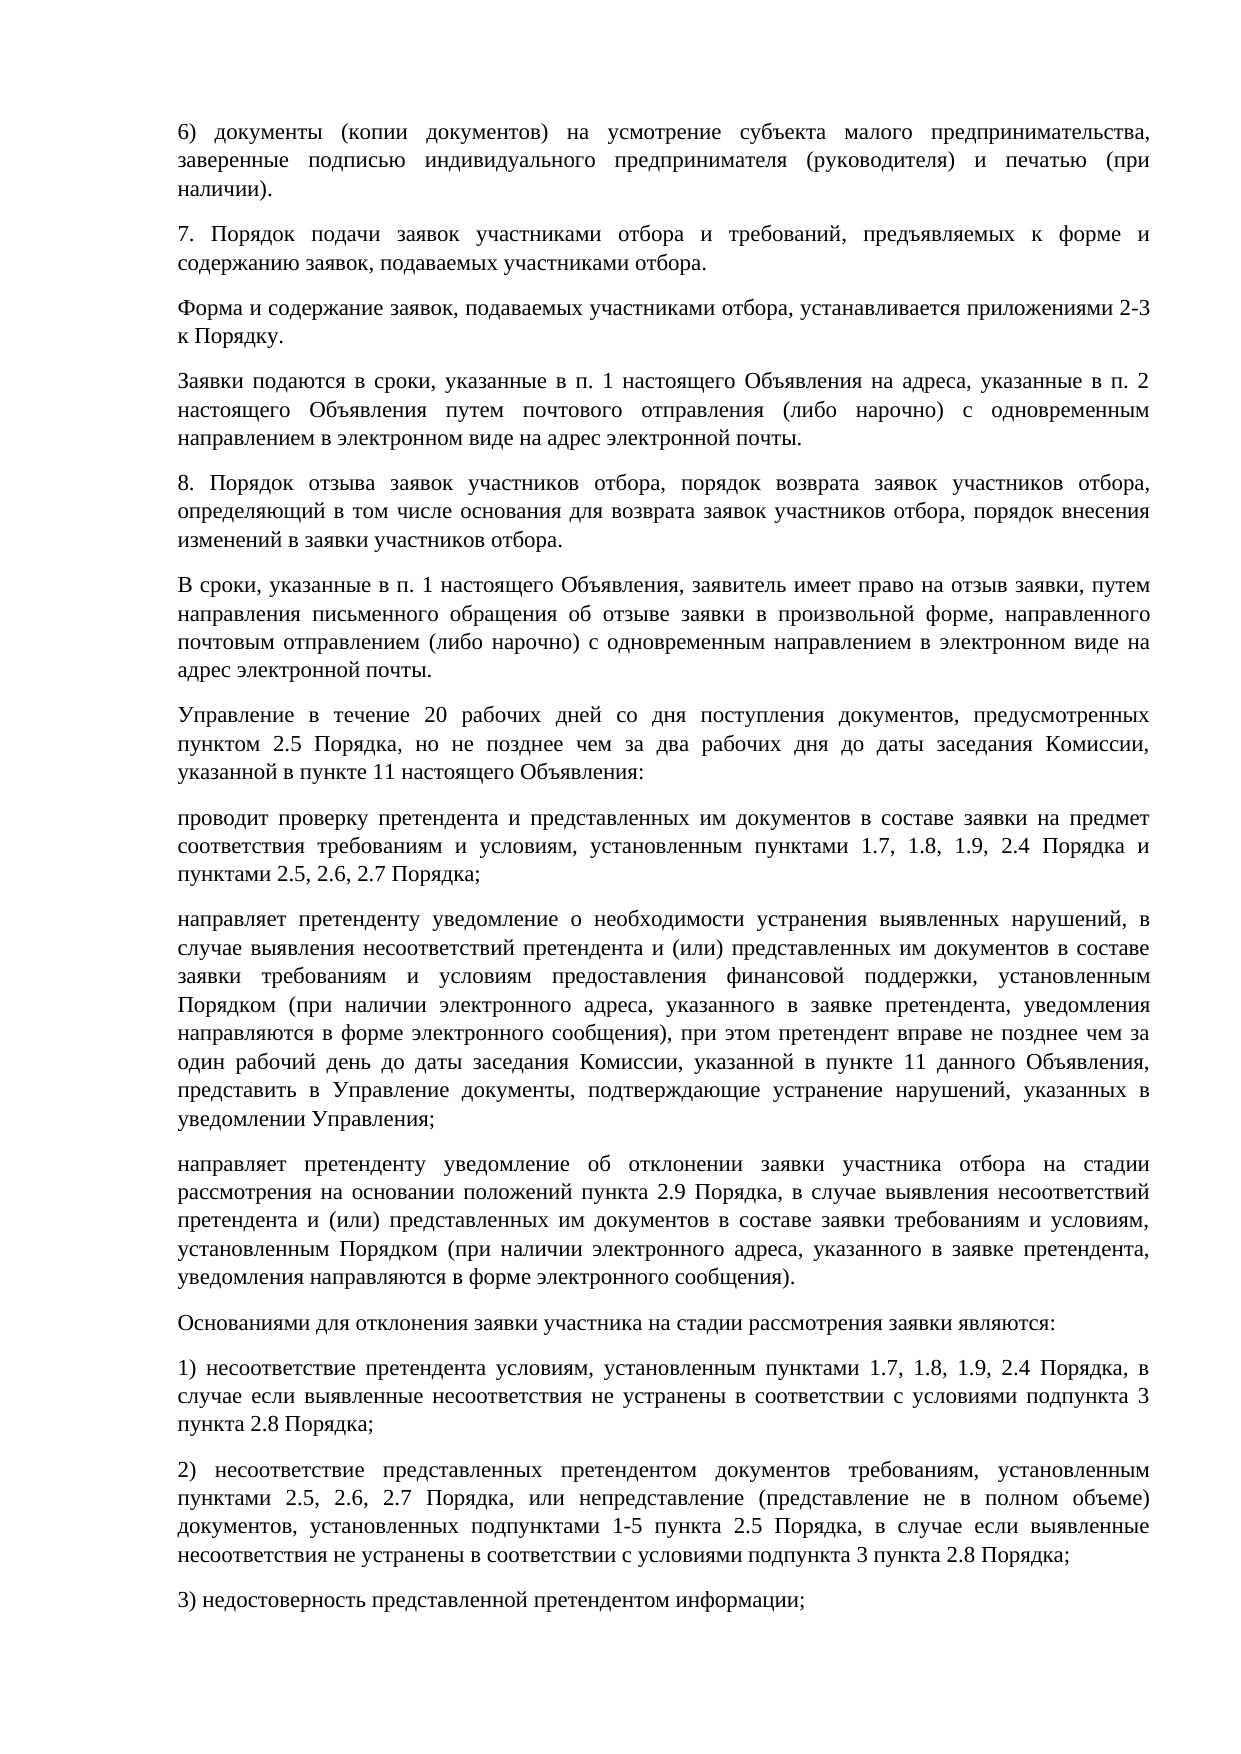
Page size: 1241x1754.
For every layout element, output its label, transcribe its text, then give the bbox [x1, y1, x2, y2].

text Основаниями для отклонения заявки участника на стадии рассмотрения заявки являются: [177, 1308, 1152, 1335]
text направляет претенденту уведомление об отклонении заявки участника отбора на стадии рассмотрения на основании положений пункта 2.9 Порядка, в случае выявления несоответствий претендента и (или) представленных им документов в составе заявки требованиям и условиям, установленным Порядком (при наличии электронного адреса, указанного в заявке претендента, уведомления направляются в форме электронного сообщения). [177, 1150, 1152, 1290]
text проводит проверку претендента и представленных им документов в составе заявки на предмет соответствия требованиям и условиям, установленным пунктами 1.7, 1.8, 1.9, 2.4 Порядка и пунктами 2.5, 2.6, 2.7 Порядка; [177, 803, 1152, 887]
text 2) несоответствие представленных претендентом документов требованиям, установленным пунктами 2.5, 2.6, 2.7 Порядка, или непредставление (представление не в полном объеме) документов, установленных подпунктами 1-5 пункта 2.5 Порядка, в случае если выявленные несоответствия не устранены в соответствии с условиями подпункта 3 пункта 2.8 Порядка; [177, 1456, 1152, 1567]
text В сроки, указанные в п. 1 настоящего Объявления, заявитель имеет право на отзыв заявки, путем направления письменного обращения об отзыве заявки в произвольной форме, направленного почтовым отправлением (либо нарочно) с одновременным направлением в электронном виде на адрес электронной почты. [177, 571, 1152, 683]
text 7. Порядок подачи заявок участниками отбора и требований, предъявляемых к форме и содержанию заявок, подаваемых участниками отбора. [177, 220, 1152, 275]
text 1) несоответствие претендента условиям, установленным пунктами 1.7, 1.8, 1.9, 2.4 Порядка, в случае если выявленные несоответствия не устранены в соответствии с условиями подпункта 3 пункта 2.8 Порядка; [177, 1354, 1152, 1437]
text Заявки подаются в сроки, указанные в п. 1 настоящего Объявления на адреса, указанные в п. 2 настоящего Объявления путем почтового отправления (либо нарочно) с одновременным направлением в электронном виде на адрес электронной почты. [177, 367, 1152, 450]
text Управление в течение 20 рабочих дней со дня поступления документов, предусмотренных пунктом 2.5 Порядка, но не позднее чем за два рабочих дня до даты заседания Комиссии, указанной в пункте 11 настоящего Объявления: [177, 702, 1152, 785]
text Форма и содержание заявок, подаваемых участниками отбора, устанавливается приложениями 2-3 к Порядку. [177, 294, 1152, 348]
text 6) документы (копии документов) на усмотрение субъекта малого предпринимательства, заверенные подписью индивидуального предпринимателя (руководителя) и печатью (при наличии). [177, 118, 1152, 201]
text направляет претенденту уведомление о необходимости устранения выявленных нарушений, в случае выявления несоответствий претендента и (или) представленных им документов в составе заявки требованиям и условиям предоставления финансовой поддержки, установленным Порядком (при наличии электронного адреса, указанного в заявке претендента, уведомления направляются в форме электронного сообщения), при этом претендент вправе не позднее чем за один рабочий день до даты заседания Комиссии, указанной в пункте 11 данного Объявления, представить в Управление документы, подтверждающие устранение нарушений, указанных в уведомлении Управления; [177, 906, 1152, 1131]
text 3) недостоверность представленной претендентом информации; [177, 1586, 1152, 1612]
text 8. Порядок отзыва заявок участников отбора, порядок возврата заявок участников отбора, определяющий в том числе основания для возврата заявок участников отбора, порядок внесения изменений в заявки участников отбора. [177, 469, 1152, 552]
